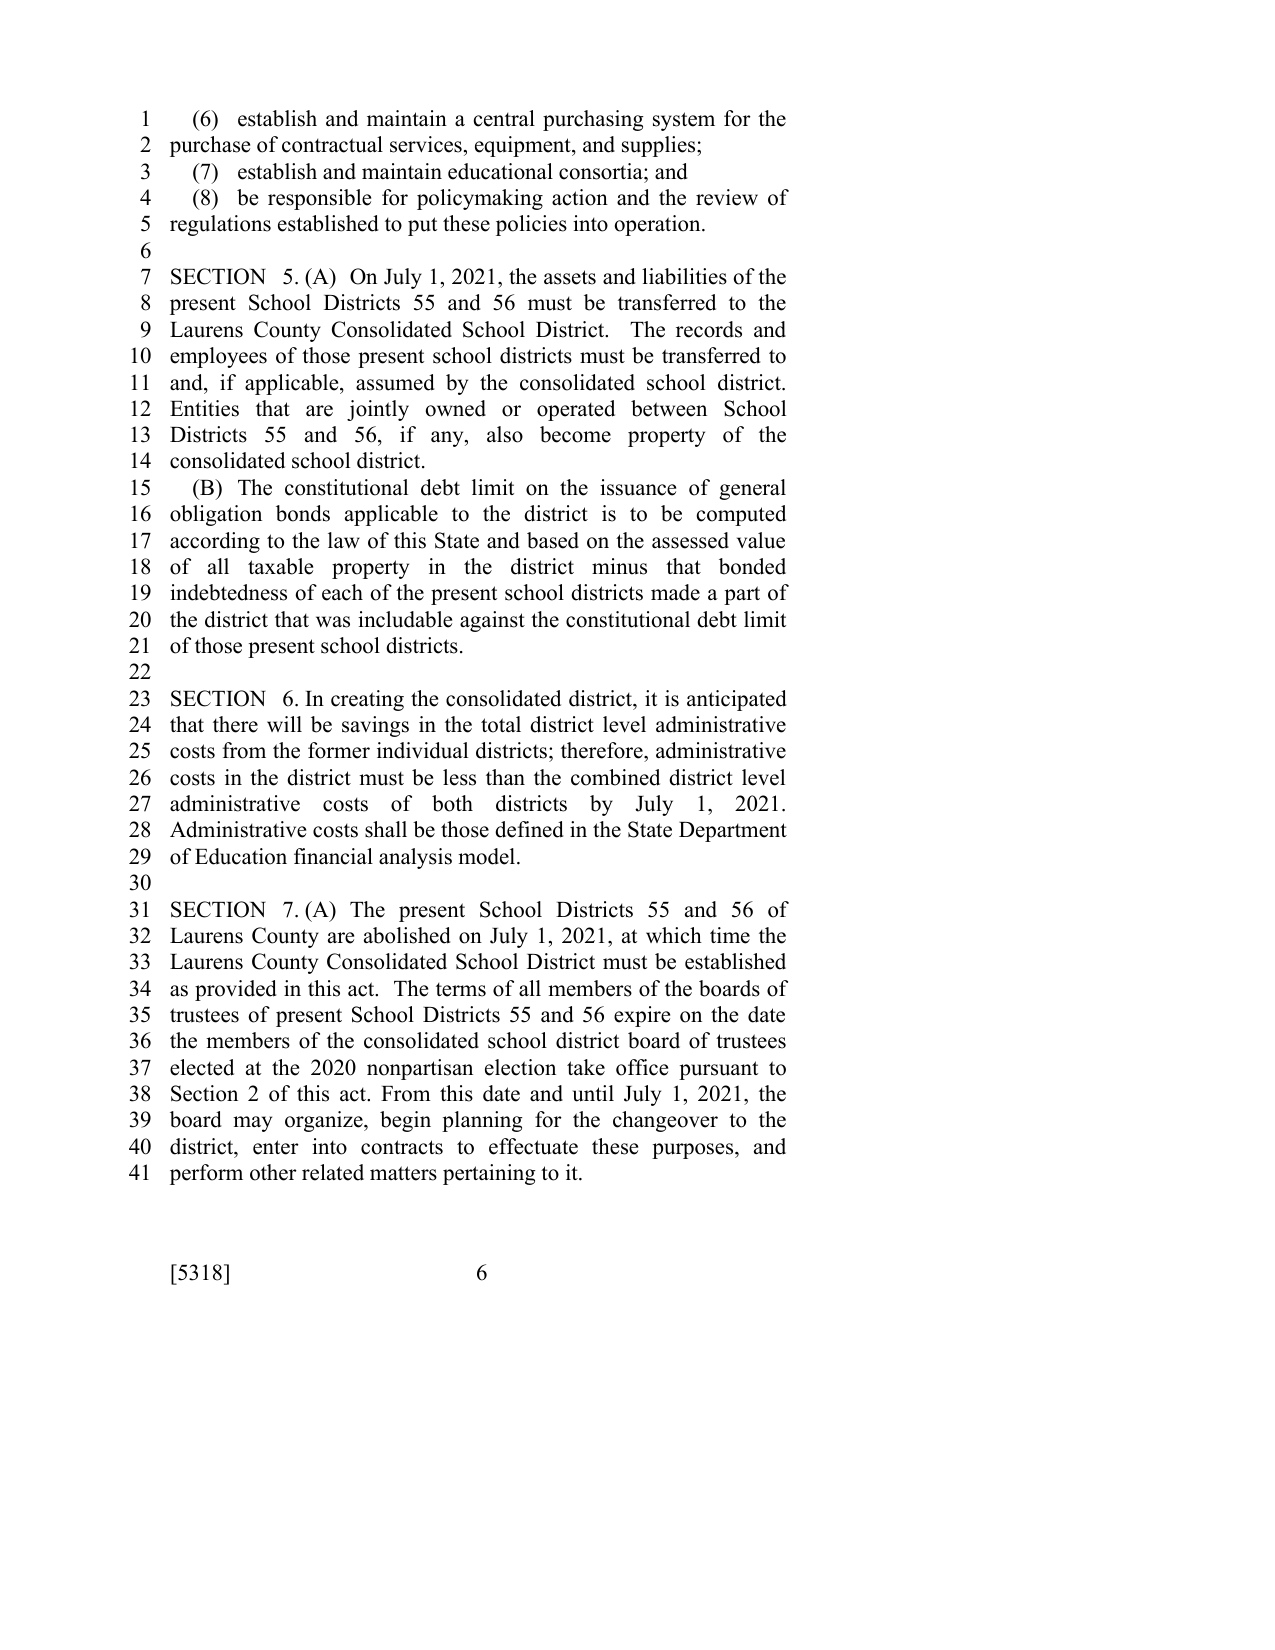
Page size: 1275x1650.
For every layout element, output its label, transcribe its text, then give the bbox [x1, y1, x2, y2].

text SECTION 5. (A) On July 1, 2021, the assets and liabilities of the present School Districts 55 and 56 must be transferred to the Laurens County Consolidated School District. The records and employees of those present school districts must be transferred to and, if applicable, assumed by the consolidated school district. Entities that are jointly owned or operated between School Districts 55 and 56, if any, also become property of the consolidated school district. [169, 263, 787, 474]
text (8) be responsible for policymaking action and the review of regulations established to put these policies into operation. [169, 184, 787, 237]
text (6) establish and maintain a central purchasing system for the purchase of contractual services, equipment, and supplies; [169, 105, 787, 158]
text SECTION 7. (A) The present School Districts 55 and 56 of Laurens County are abolished on July 1, 2021, at which time the Laurens County Consolidated School District must be established as provided in this act. The terms of all members of the boards of trustees of present School Districts 55 and 56 expire on the date the members of the consolidated school district board of trustees elected at the 2020 nonpartisan election take office pursuant to Section 2 of this act. From this date and until July 1, 2021, the board may organize, begin planning for the changeover to the district, enter into contracts to effectuate these purposes, and perform other related matters pertaining to it. [169, 896, 787, 1186]
text SECTION 6. In creating the consolidated district, it is anticipated that there will be savings in the total district level administrative costs from the former individual districts; therefore, administrative costs in the district must be less than the combined district level administrative costs of both districts by July 1, 2021. Administrative costs shall be those defined in the State Department of Education financial analysis model. [169, 685, 787, 869]
text (7) establish and maintain educational consortia; and [169, 158, 787, 184]
text (B) The constitutional debt limit on the issuance of general obligation bonds applicable to the district is to be computed according to the law of this State and based on the assessed value of all taxable property in the district minus that bonded indebtedness of each of the present school districts made a part of the district that was includable against the constitutional debt limit of those present school districts. [169, 474, 787, 658]
